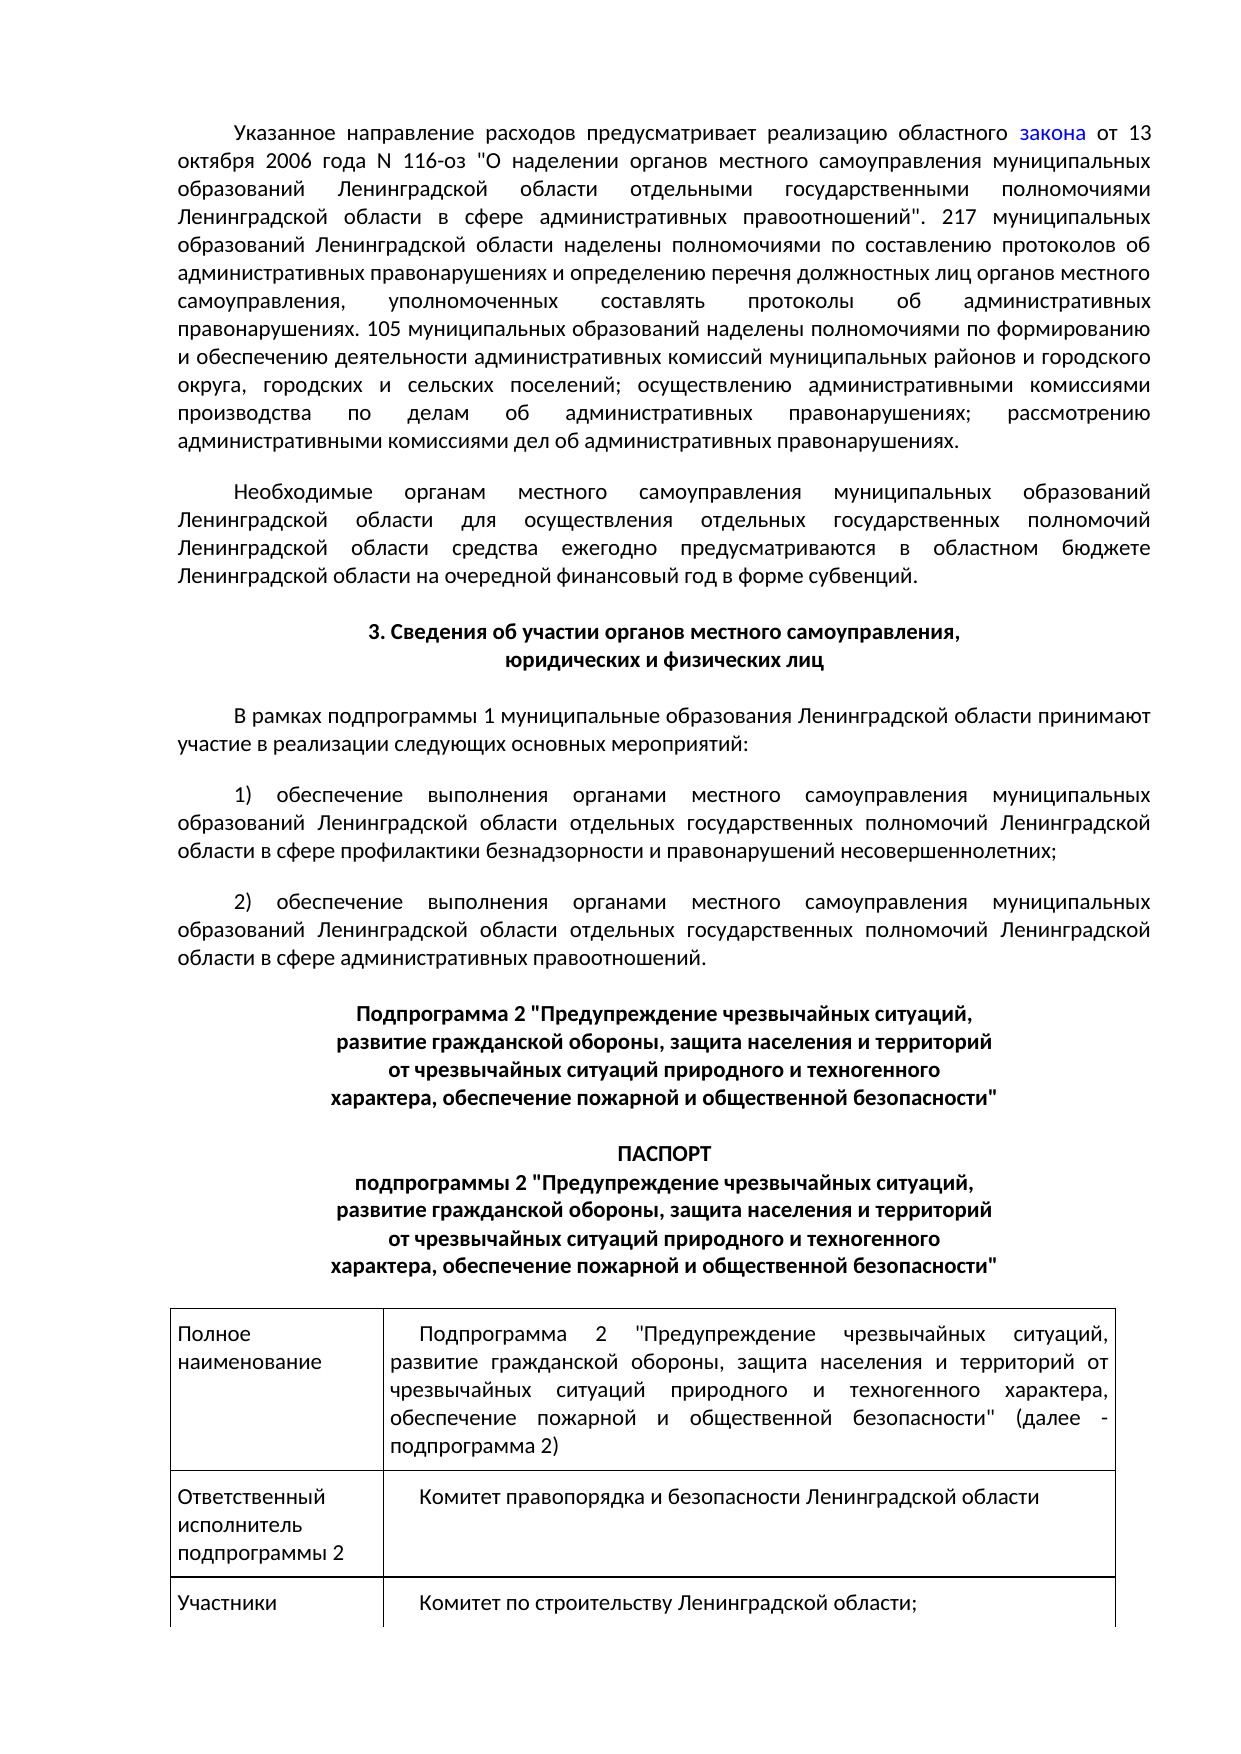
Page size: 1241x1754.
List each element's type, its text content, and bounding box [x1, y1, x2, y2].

title характера, обеспечение пожарной и общественной безопасности" [177, 1083, 1152, 1112]
text 2) обеспечение выполнения органами местного самоуправления муниципальных образований Ленинградской области отдельных государственных полномочий Ленинградской области в сфере административных правоотношений. [177, 887, 1152, 971]
table_cell Комитет правопорядка и безопасности Ленинградской области [384, 1471, 1115, 1576]
title от чрезвычайных ситуаций природного и техногенного [177, 1224, 1152, 1252]
title развитие гражданской обороны, защита населения и территорий [177, 1196, 1152, 1224]
title от чрезвычайных ситуаций природного и техногенного [177, 1056, 1152, 1083]
text В рамках подпрограммы 1 муниципальные образования Ленинградской области принимают участие в реализации следующих основных мероприятий: [177, 701, 1152, 757]
table_cell Ответственный исполнитель подпрограммы 2 [171, 1471, 383, 1576]
text Указанное направление расходов предусматривает реализацию областного закона от 13 октября 2006 года N 116-оз "О наделении органов местного самоуправления муниципальных образований Ленинградской области отдельными государственными полномочиями Ленинградской области в сфере административных правоотношений". 217 муниципальных образований Ленинградской области наделены полномочиями по составлению протоколов об административных правонарушениях и определению перечня должностных лиц органов местного самоуправления, уполномоченных составлять протоколы об административных правонарушениях. 105 муниципальных образований наделены полномочиями по формированию и обеспечению деятельности административных комиссий муниципальных районов и городского округа, городских и сельских поселений; осуществлению административными комиссиями производства по делам об административных правонарушениях; рассмотрению административными комиссиями дел об административных правонарушениях. [177, 118, 1152, 454]
table_header Полное наименование [171, 1309, 383, 1470]
title Подпрограмма 2 "Предупреждение чрезвычайных ситуаций, [177, 999, 1152, 1027]
text 1) обеспечение выполнения органами местного самоуправления муниципальных образований Ленинградской области отдельных государственных полномочий Ленинградской области в сфере профилактики безнадзорности и правонарушений несовершеннолетних; [177, 780, 1152, 864]
text Необходимые органам местного самоуправления муниципальных образований Ленинградской области для осуществления отдельных государственных полномочий Ленинградской области средства ежегодно предусматриваются в областном бюджете Ленинградской области на очередной финансовый год в форме субвенций. [177, 477, 1152, 589]
table_header Подпрограмма 2 "Предупреждение чрезвычайных ситуаций, развитие гражданской обороны, защита населения и территорий от чрезвычайных ситуаций природного и техногенного характера, обеспечение пожарной и общественной безопасности" (далее - подпрограмма 2) [384, 1309, 1115, 1470]
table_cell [384, 1578, 1115, 1627]
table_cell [171, 1578, 383, 1627]
title развитие гражданской обороны, защита населения и территорий [177, 1027, 1152, 1056]
title ПАСПОРТ [177, 1139, 1152, 1168]
title юридических и физических лиц [177, 645, 1152, 673]
title 3. Сведения об участии органов местного самоуправления, [177, 617, 1152, 645]
title подпрограммы 2 "Предупреждение чрезвычайных ситуаций, [177, 1168, 1152, 1196]
title характера, обеспечение пожарной и общественной безопасности" [177, 1252, 1152, 1280]
